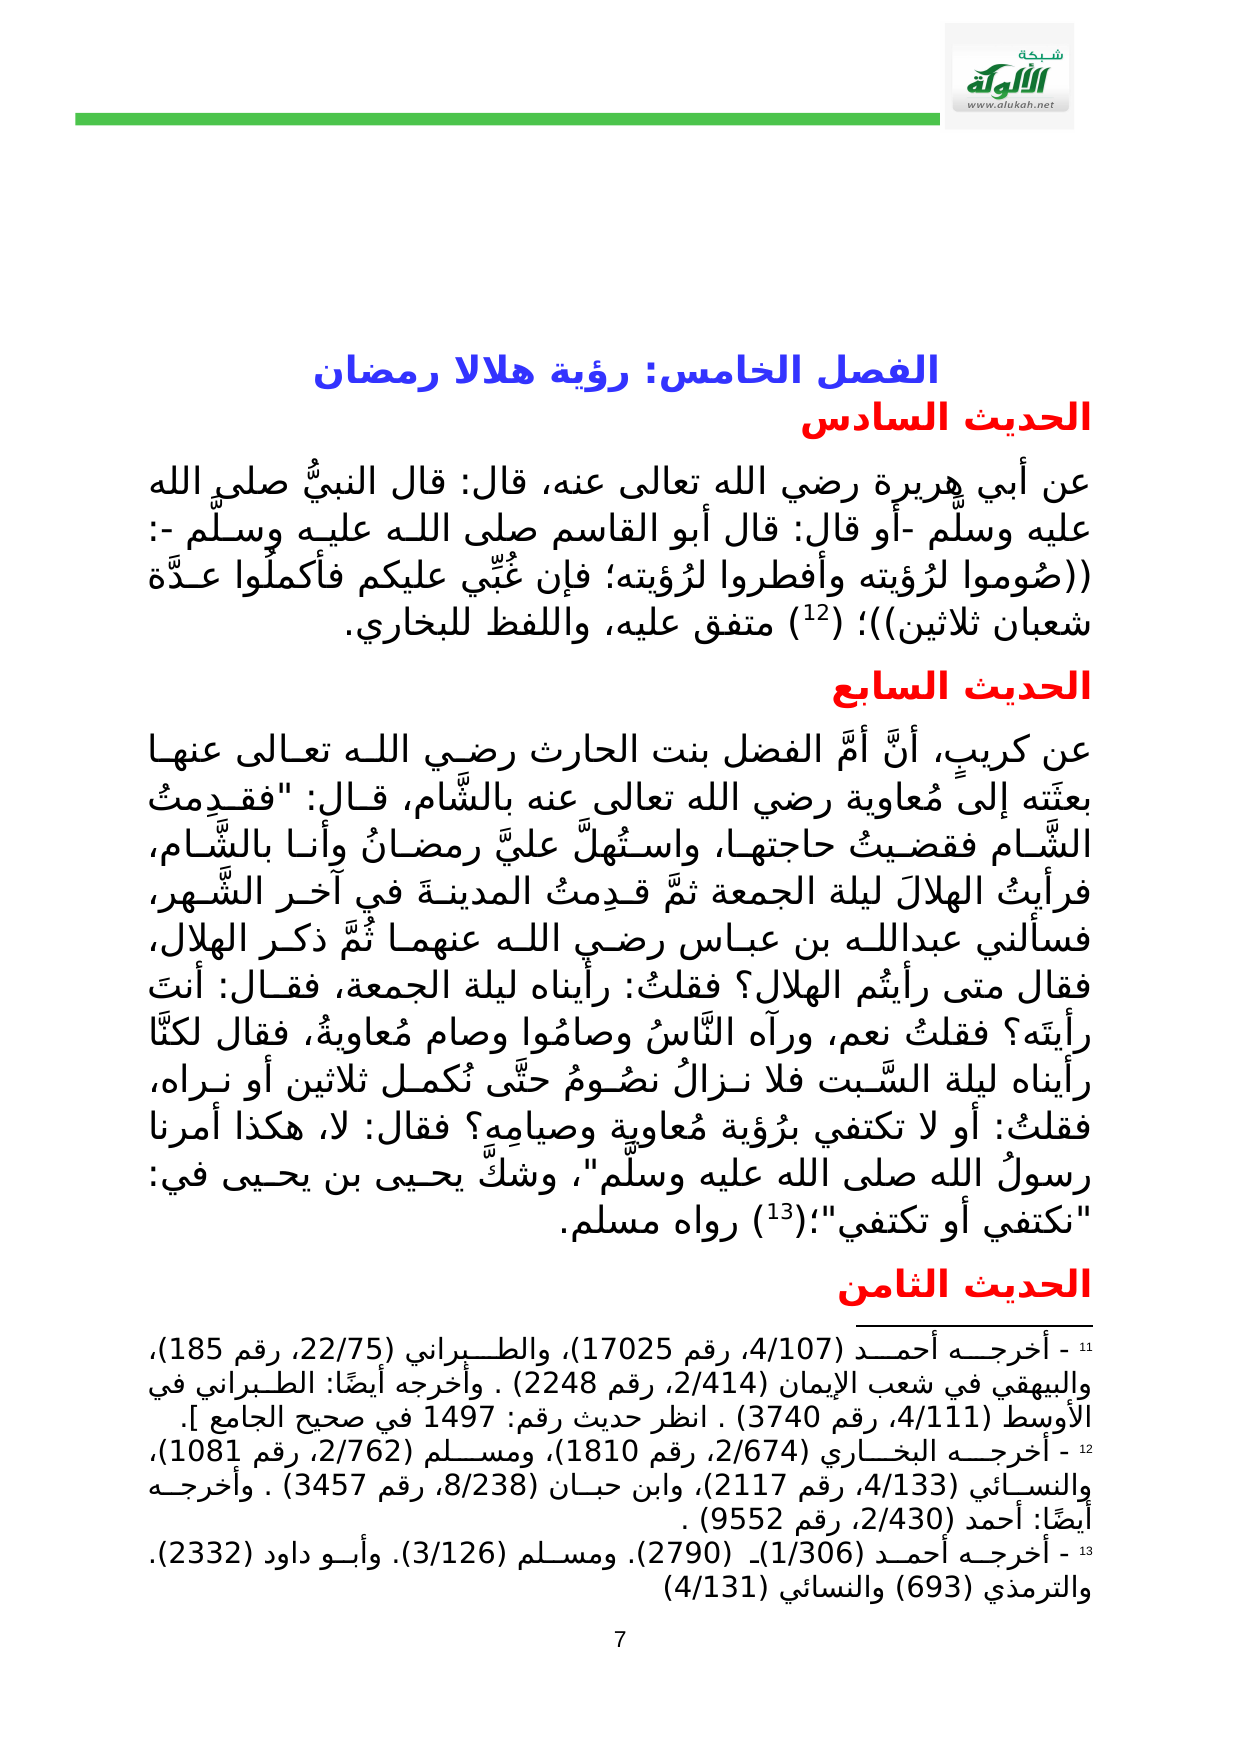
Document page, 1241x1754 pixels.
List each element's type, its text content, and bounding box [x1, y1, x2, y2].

text الحديث السادس [148, 396, 1092, 439]
text الحديث الثامن [148, 1263, 1092, 1306]
text الحديث السابع [148, 664, 1092, 708]
subtitle الفصل الخامس: رؤية هلالا رمضان [148, 348, 1092, 392]
text عن أبي هريرة رضي الله تعالى عنه، قال: قال النبيُّ صلى الله عليه وسلَّم -أو قال: قال أبو القاسم صلى الله عليه وسلَّم -: ((صُوموا لرُؤيته وأفطروا لرُؤيته؛ فإن غُبِّي عليكم فأكملُوا عدَّة شعبان ثلاثين))؛ () متفق عليه، واللفظ للبخاري. [148, 459, 1092, 644]
text عن كريبٍ، أنَّ أمَّ الفضل بنت الحارث رضي الله تعالى عنها بعثَته إلى مُعاوية رضي الله تعالى عنه بالشَّام، قال: "فقدِمتُ الشَّام فقضيتُ حاجتها، واستُهلَّ عليَّ رمضانُ وأنا بالشَّام، فرأيتُ الهلالَ ليلة الجمعة ثمَّ قدِمتُ المدينةَ في آخر الشَّهر، فسألني عبدالله بن عباس رضي الله عنهما ثُمَّ ذكر الهلال، فقال متى رأيتُم الهلال؟ فقلتُ: رأيناه ليلة الجمعة، فقال: أنتَ رأيتَه؟ فقلتُ نعم، ورآه النَّاسُ وصامُوا وصام مُعاويةُ، فقال لكنَّا رأيناه ليلة السَّبت فلا نزالُ نصُومُ حتَّى نُكمل ثلاثين أو نراه، فقلتُ: أو لا تكتفي برُؤية مُعاوية وصيامِه؟ فقال: لا، هكذا أمرنا رسولُ الله صلى الله عليه وسلَّم"، وشكَّ يحيى بن يحيى في: "نكتفي أو تكتفي"؛() رواه مسلم. [148, 728, 1092, 1242]
